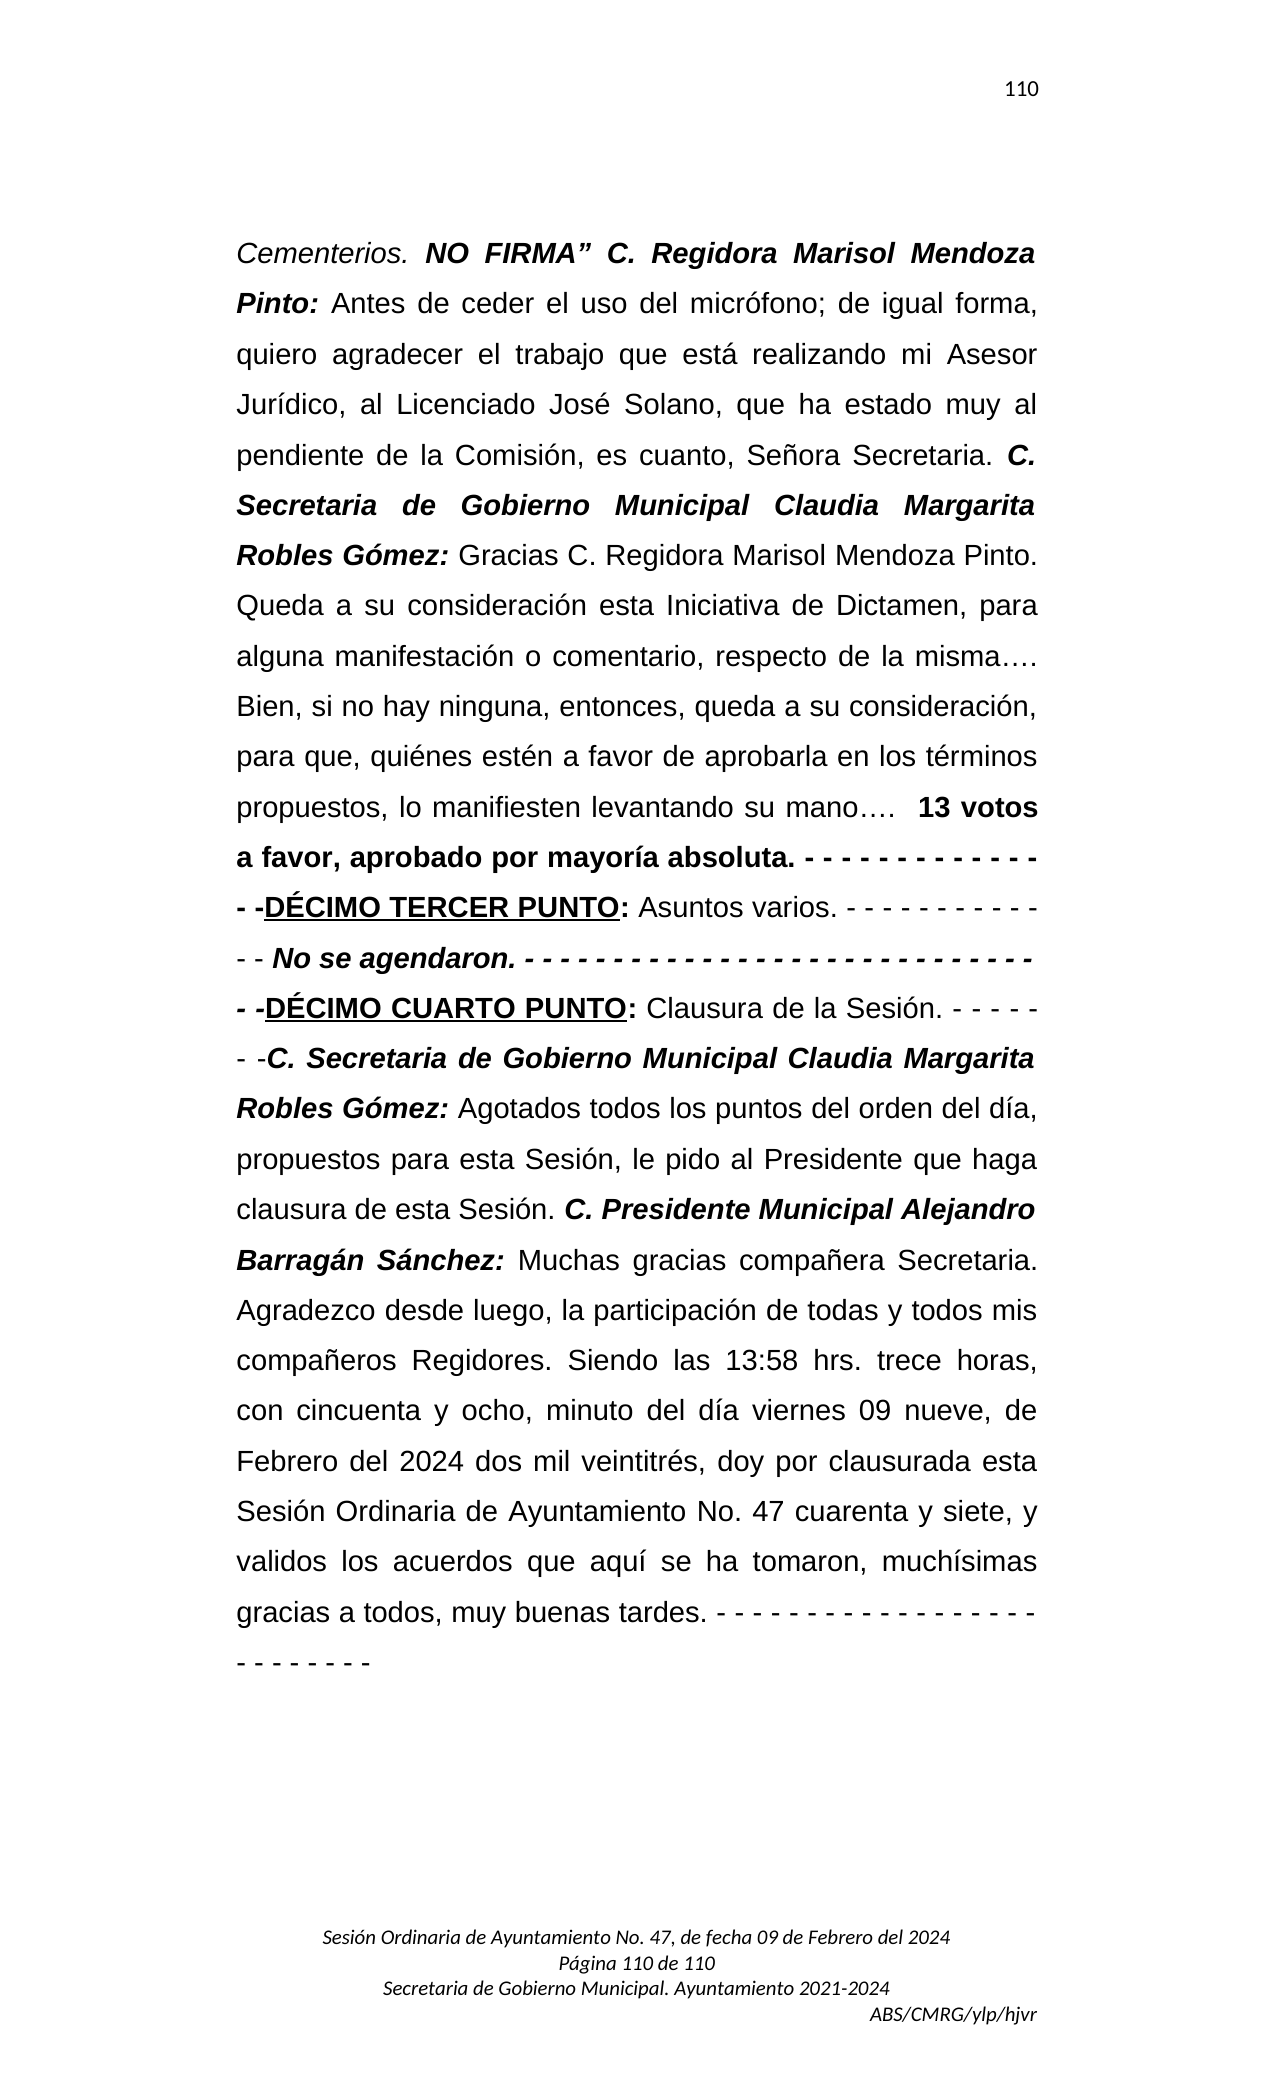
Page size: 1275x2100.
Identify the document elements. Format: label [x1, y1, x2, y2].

text [236, 236, 1039, 1678]
